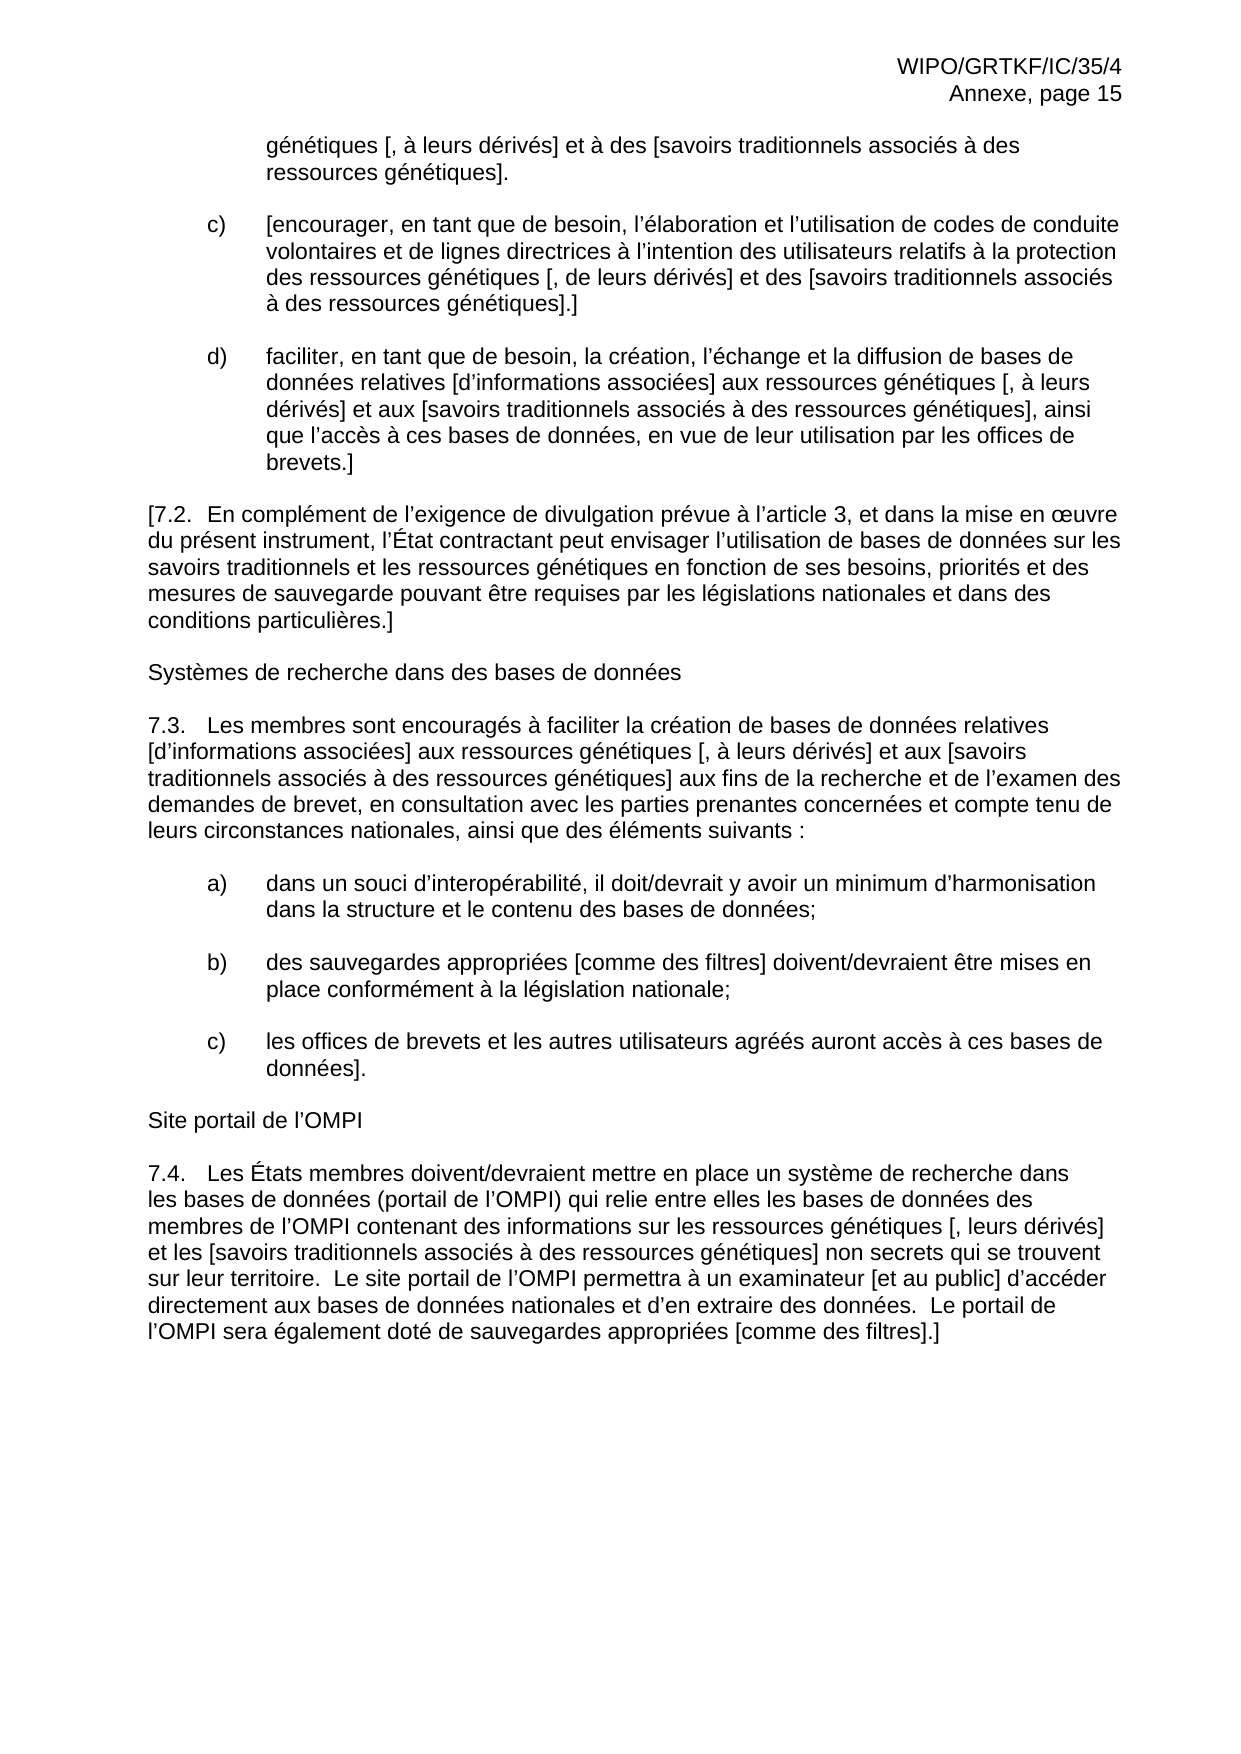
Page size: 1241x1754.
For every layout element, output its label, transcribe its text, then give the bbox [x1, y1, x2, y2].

text [7.2. En complément de l’exigence de divulgation prévue à l’article 3, et dans la mise en œuvre du présent instrument, l’État contractant peut envisager l’utilisation de bases de données sur les savoirs traditionnels et les ressources génétiques en fonction de ses besoins, priorités et des mesures de sauvegarde pouvant être requises par les législations nationales et dans des conditions particulières.] [148, 501, 1122, 633]
list [encourager, en tant que de besoin, l’élaboration et l’utilisation de codes de conduite volontaires et de lignes directrices à l’intention des utilisateurs relatifs à la protection des ressources génétiques [, de leurs dérivés] et des [savoirs traditionnels associés à des ressources génétiques].] [207, 211, 1122, 317]
text Site portail de l’OMPI [148, 1107, 1122, 1134]
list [207, 132, 1122, 185]
text 7.4. Les États membres doivent/devraient mettre en place un système de recherche dans les bases de données (portail de l’OMPI) qui relie entre elles les bases de données des membres de l’OMPI contenant des informations sur les ressources génétiques [, leurs dérivés] et les [savoirs traditionnels associés à des ressources génétiques] non secrets qui se trouvent sur leur territoire. Le site portail de l’OMPI permettra à un examinateur [et au public] d’accéder directement aux bases de données nationales et d’en extraire des données. Le portail de l’OMPI sera également doté de sauvegardes appropriées [comme des filtres].] [148, 1160, 1122, 1344]
text Systèmes de recherche dans des bases de données [148, 659, 1122, 686]
text a) dans un souci d’interopérabilité, il doit/devrait y avoir un minimum d’harmonisation dans la structure et le contenu des bases de données; [207, 870, 1122, 923]
text c) les offices de brevets et les autres utilisateurs agréés auront accès à ces bases de données]. [207, 1028, 1122, 1081]
text b) des sauvegardes appropriées [comme des filtres] doivent/devraient être mises en place conformément à la législation nationale; [207, 949, 1122, 1002]
list faciliter, en tant que de besoin, la création, l’échange et la diffusion de bases de données relatives [d’informations associées] aux ressources génétiques [, à leurs dérivés] et aux [savoirs traditionnels associés à des ressources génétiques], ainsi que l’accès à ces bases de données, en vue de leur utilisation par les offices de brevets.] [207, 343, 1122, 475]
text 7.3. Les membres sont encouragés à faciliter la création de bases de données relatives [d’informations associées] aux ressources génétiques [, à leurs dérivés] et aux [savoirs traditionnels associés à des ressources génétiques] aux fins de la recherche et de l’examen des demandes de brevet, en consultation avec les parties prenantes concernées et compte tenu de leurs circonstances nationales, ainsi que des éléments suivants : [148, 712, 1122, 844]
